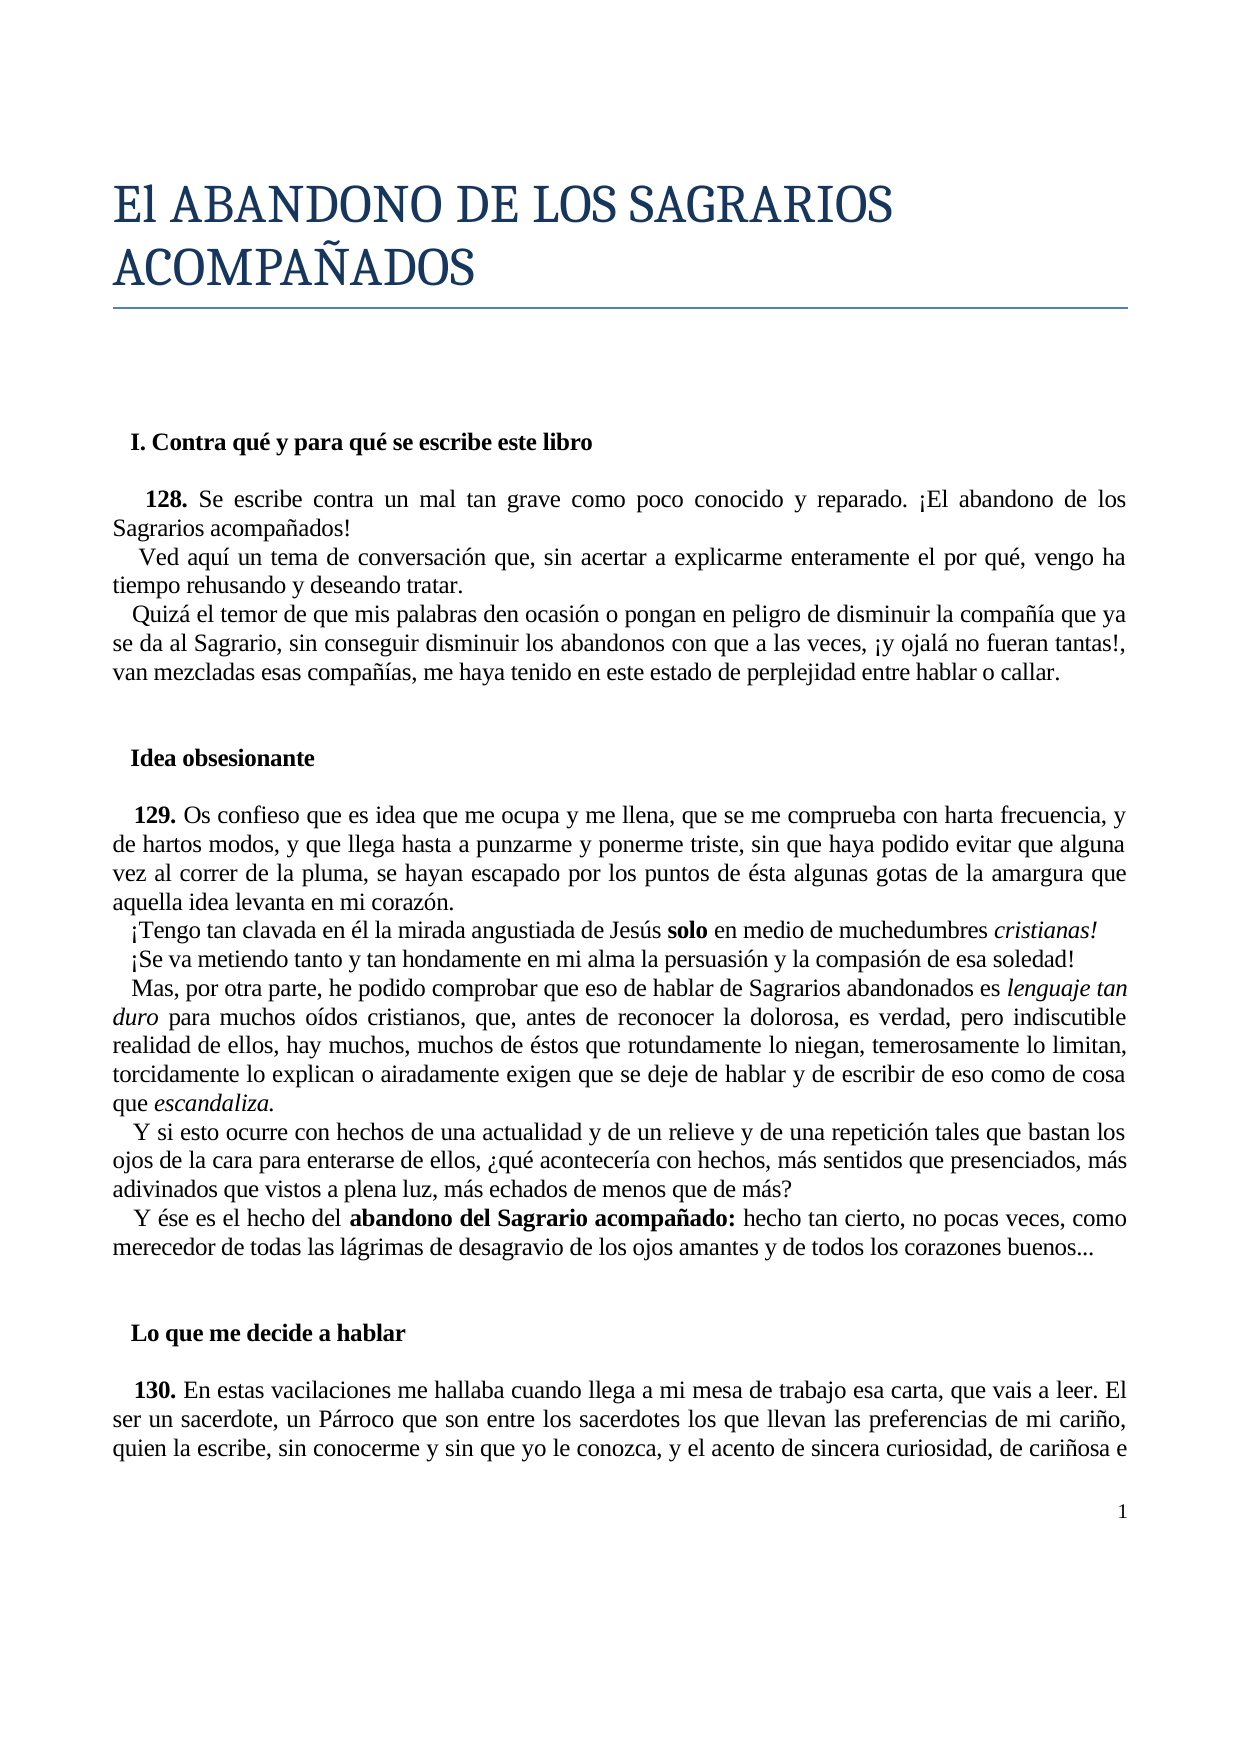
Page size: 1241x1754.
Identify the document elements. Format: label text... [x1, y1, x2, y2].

title El ABANDONO DE LOS SAGRARIOS ACOMPAÑADOS [112, 174, 1128, 309]
text Idea obsesionante [112, 743, 1128, 772]
text 129. Os confieso que es idea que me ocupa y me llena, que se me comprueba con harta frecuencia, y de hartos modos, y que llega hasta a punzarme y ponerme triste, sin que haya podido evitar que alguna vez al correr de la pluma, se hayan escapado por los puntos de ésta algunas gotas de la amargura que aquella idea levanta en mi corazón. [112, 800, 1128, 915]
text Ved aquí un tema de conversación que, sin acertar a explicarme enteramente el por qué, vengo ha tiempo rehusando y deseando tratar. [112, 542, 1128, 599]
text ¡Tengo tan clavada en él la mirada angustiada de Jesús solo en medio de muchedumbres cristianas! [112, 915, 1128, 944]
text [112, 1375, 1128, 1462]
text I. Contra qué y para qué se escribe este libro [112, 427, 1128, 455]
text Quizá el temor de que mis palabras den ocasión o pongan en peligro de disminuir la compañía que ya se da al Sagrario, sin conseguir disminuir los abandonos con que a las veces, ¡y ojalá no fueran tantas!, van mezcladas esas compañías, me haya tenido en este estado de perplejidad entre hablar o callar. [112, 599, 1128, 685]
text Mas, por otra parte, he podido comprobar que eso de hablar de Sagrarios abandonados es lenguaje tan duro para muchos oídos cristianos, que, antes de reconocer la dolorosa, es verdad, pero indiscutible realidad de ellos, hay muchos, muchos de éstos que rotundamente lo niegan, temerosamente lo limitan, torcidamente lo explican o airadamente exigen que se deje de hablar y de escribir de eso como de cosa que escandaliza. [112, 973, 1128, 1117]
text 128. Se escribe contra un mal tan grave como poco conocido y reparado. ¡El abandono de los Sagrarios acompañados! [112, 484, 1128, 542]
text ¡Se va metiendo tanto y tan hondamente en mi alma la persuasión y la compasión de esa soledad! [112, 944, 1128, 973]
text Y si esto ocurre con hechos de una actualidad y de un relieve y de una repetición tales que bastan los ojos de la cara para enterarse de ellos, ¿qué acontecería con hechos, más sentidos que presenciados, más adivinados que vistos a plena luz, más echados de menos que de más? [112, 1117, 1128, 1203]
text Lo que me decide a hablar [112, 1318, 1128, 1347]
text Y ése es el hecho del abandono del Sagrario acompañado: hecho tan cierto, no pocas veces, como merecedor de todas las lágrimas de desagravio de los ojos amantes y de todos los corazones buenos... [112, 1203, 1128, 1260]
